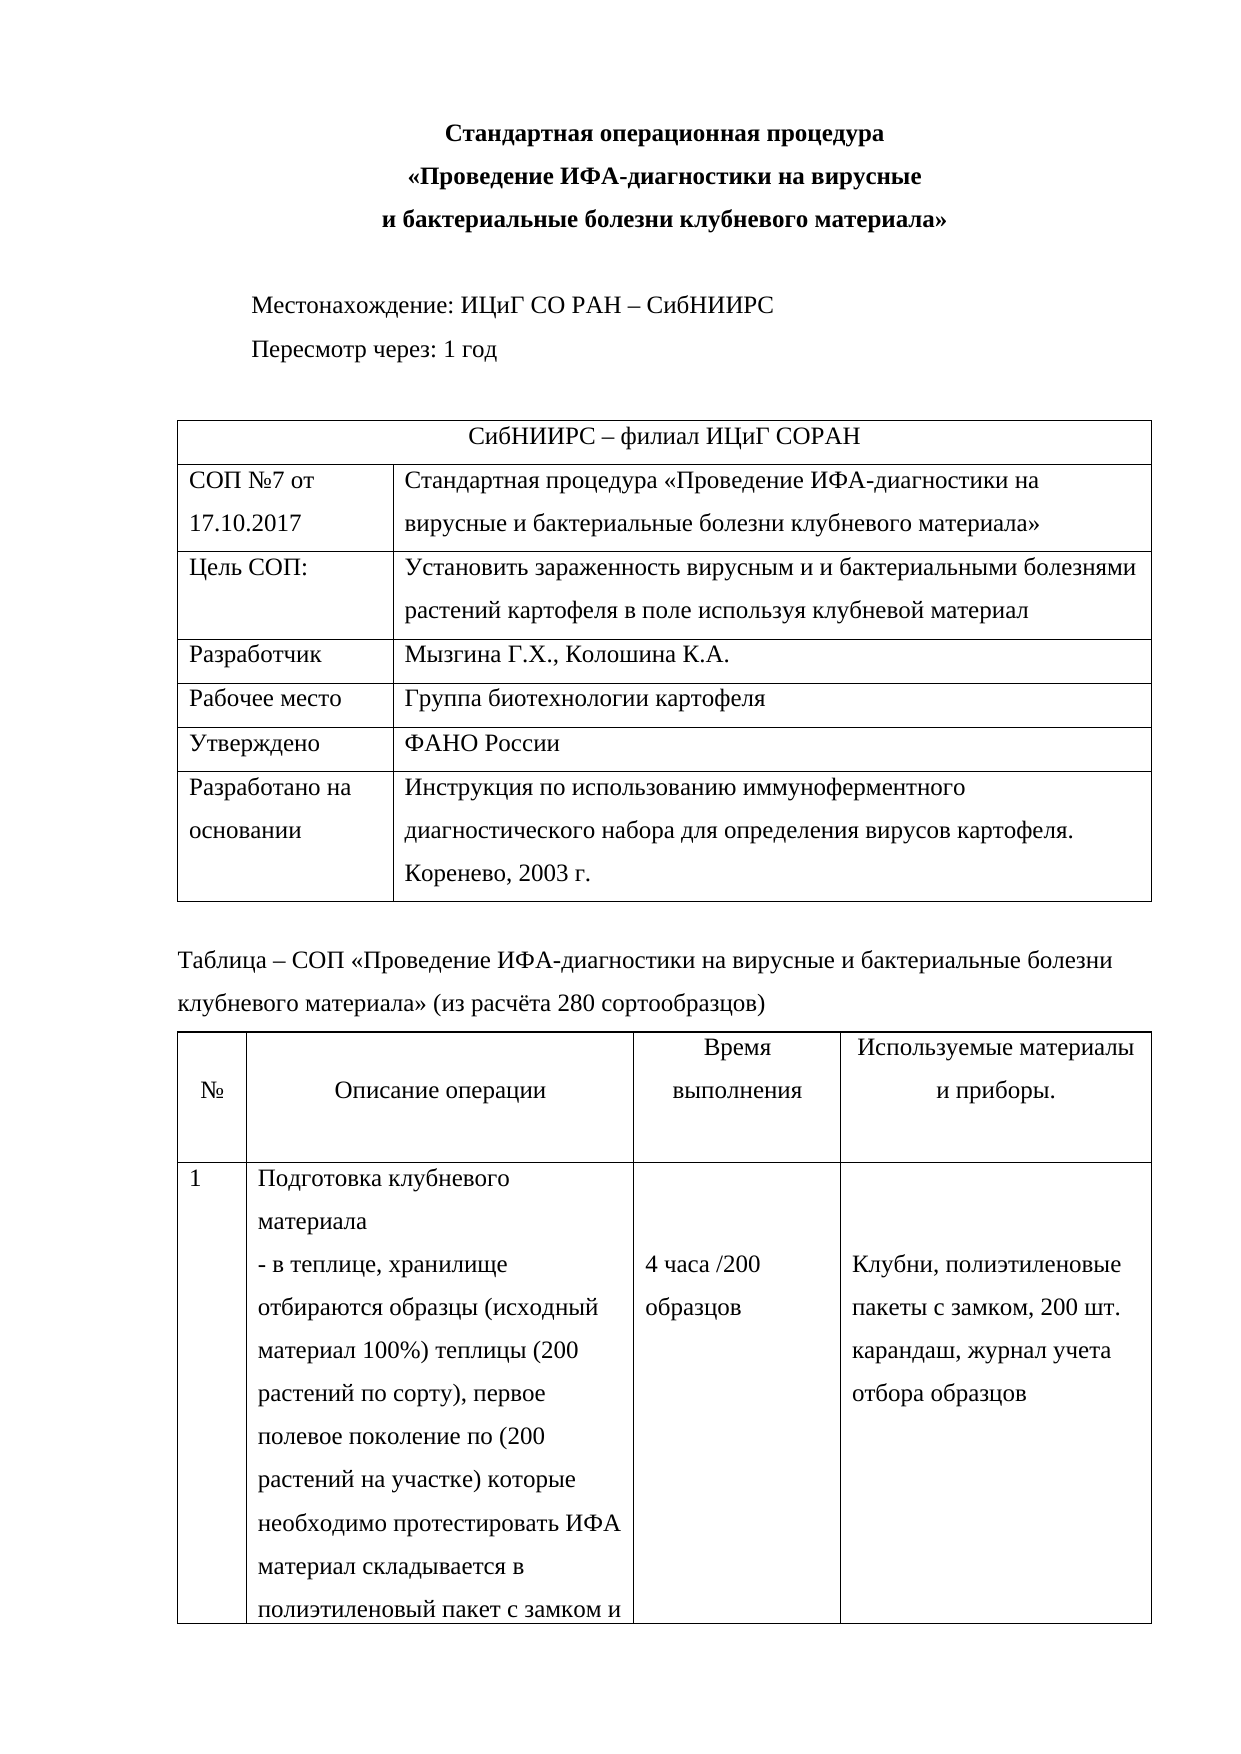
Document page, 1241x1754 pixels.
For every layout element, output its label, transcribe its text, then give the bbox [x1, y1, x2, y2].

table_cell Рабочее место [178, 684, 393, 727]
table_cell Инструкция по использованию иммуноферментного диагностического набора для определения вирусов картофеля. Коренево, 2003 г. [394, 772, 1151, 901]
table_cell Цель СОП: [178, 552, 393, 638]
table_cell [247, 1163, 633, 1623]
table_cell СОП №7 от 17.10.2017 [178, 465, 393, 551]
table_cell Стандартная процедура «Проведение ИФА-диагностики на вирусные и бактериальные болезни клубневого материала» [394, 465, 1151, 551]
text Пересмотр через: 1 год [177, 334, 1152, 362]
table_cell Мызгина Г.Х., Колошина К.А. [394, 640, 1151, 682]
table_cell Разработано на основании [178, 772, 393, 901]
table_header СибНИИРС – филиал ИЦиГ СОРАН [178, 421, 1151, 464]
table_cell Группа биотехнологии картофеля [394, 684, 1151, 727]
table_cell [841, 1163, 1151, 1623]
text Таблица – СОП «Проведение ИФА-диагностики на вирусные и бактериальные болезни клубневого материала» (из расчёта 280 сортообразцов) [177, 945, 1152, 1017]
table_header № [178, 1033, 246, 1162]
text Стандартная операционная процедура [177, 118, 1152, 147]
table_cell Утверждено [178, 728, 393, 771]
table_header Время выполнения [634, 1033, 840, 1162]
table_header Описание операции [247, 1033, 633, 1162]
table_cell Разработчик [178, 640, 393, 682]
text «Проведение ИФА-диагностики на вирусные [177, 161, 1152, 190]
text и бактериальные болезни клубневого материала» [177, 204, 1152, 233]
text Местонахождение: ИЦиГ СО РАН – СибНИИРС [177, 291, 1152, 319]
table_cell Установить зараженность вирусным и и бактериальными болезнями растений картофеля в поле используя клубневой материал [394, 552, 1151, 638]
table_header Используемые материалы и приборы. [841, 1033, 1151, 1162]
table_cell ФАНО России [394, 728, 1151, 771]
table_cell 1 [178, 1163, 246, 1623]
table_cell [634, 1163, 840, 1623]
